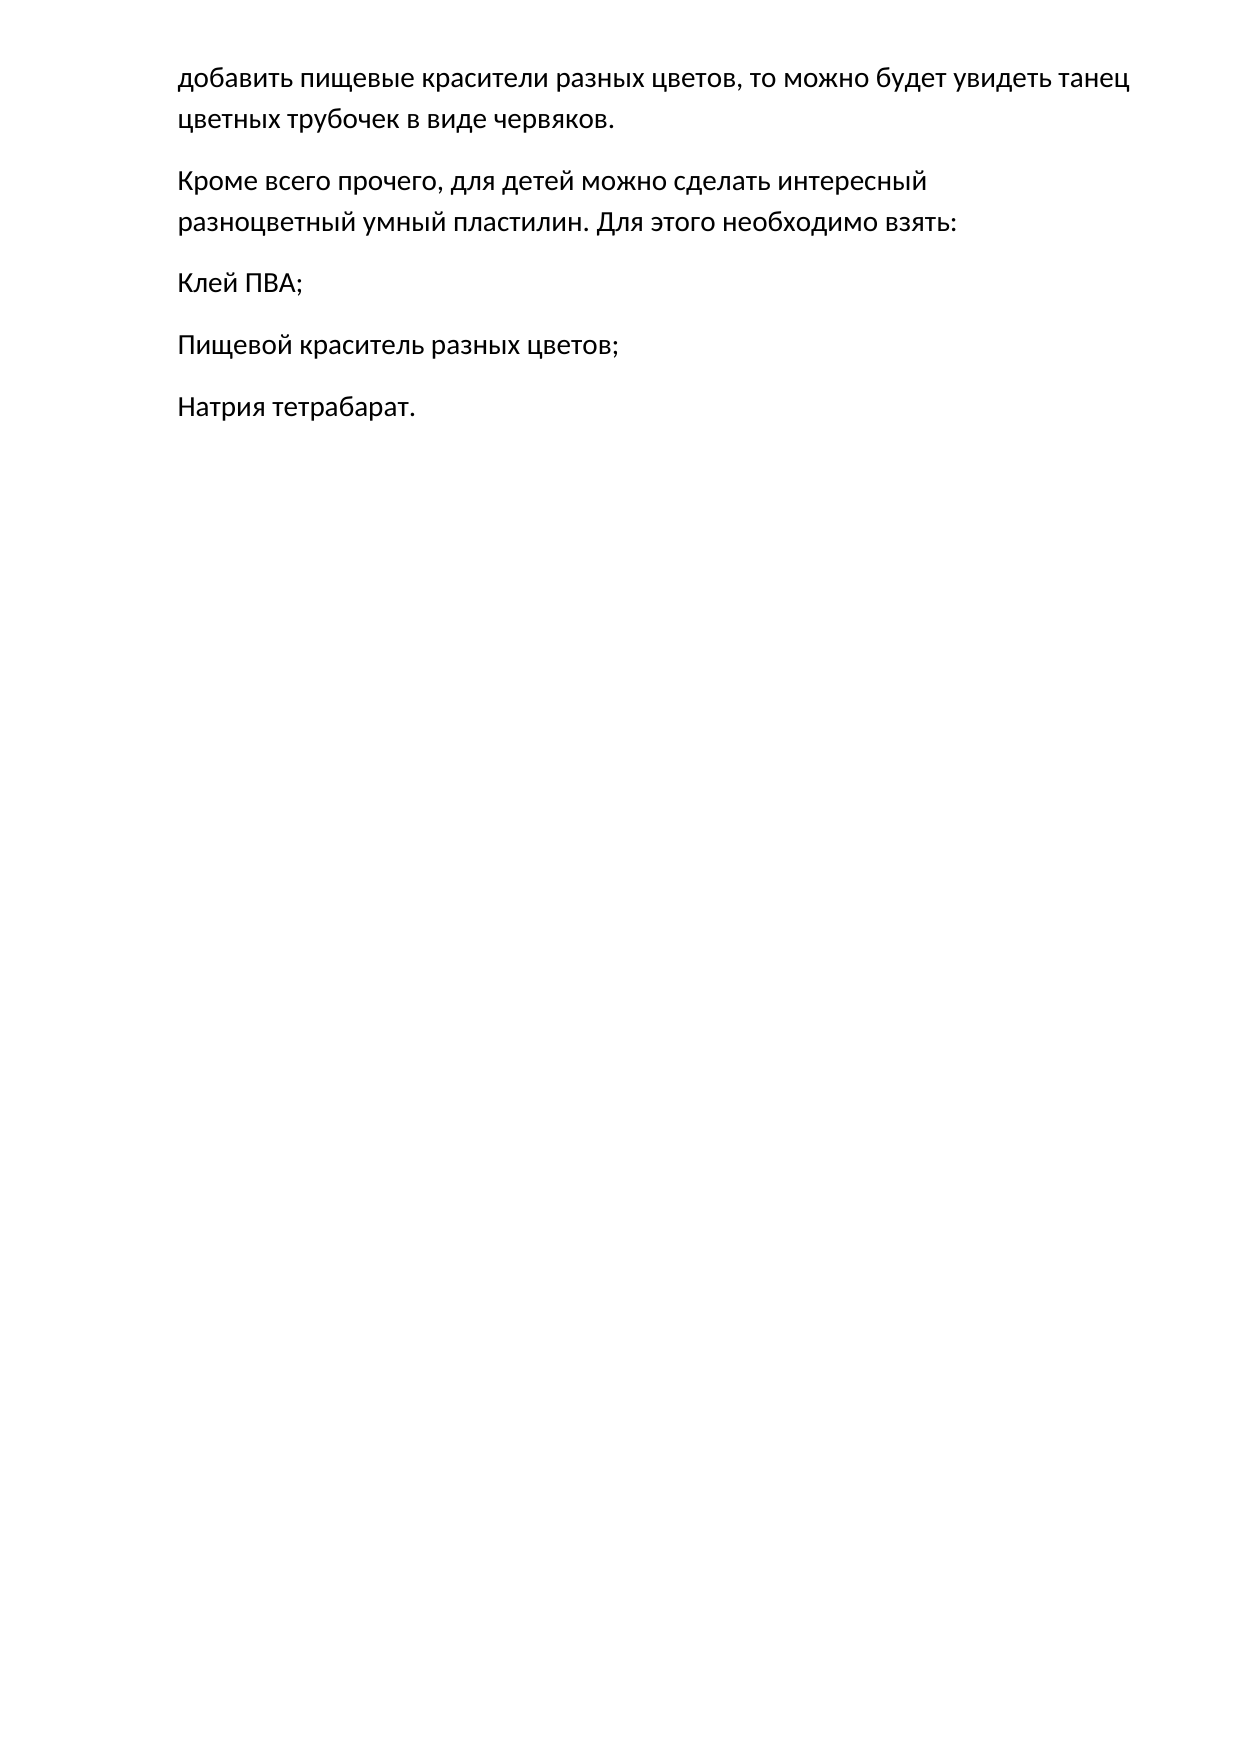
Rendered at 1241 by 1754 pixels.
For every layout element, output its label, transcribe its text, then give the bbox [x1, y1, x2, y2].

text Кроме всего прочего, для детей можно сделать интересный разноцветный умный пластилин. Для этого необходимо взять: [177, 162, 1152, 238]
text Натрия тетрабарат. [177, 388, 1152, 424]
text Пищевой краситель разных цветов; [177, 326, 1152, 362]
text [177, 59, 1152, 136]
text Клей ПВА; [177, 264, 1152, 300]
